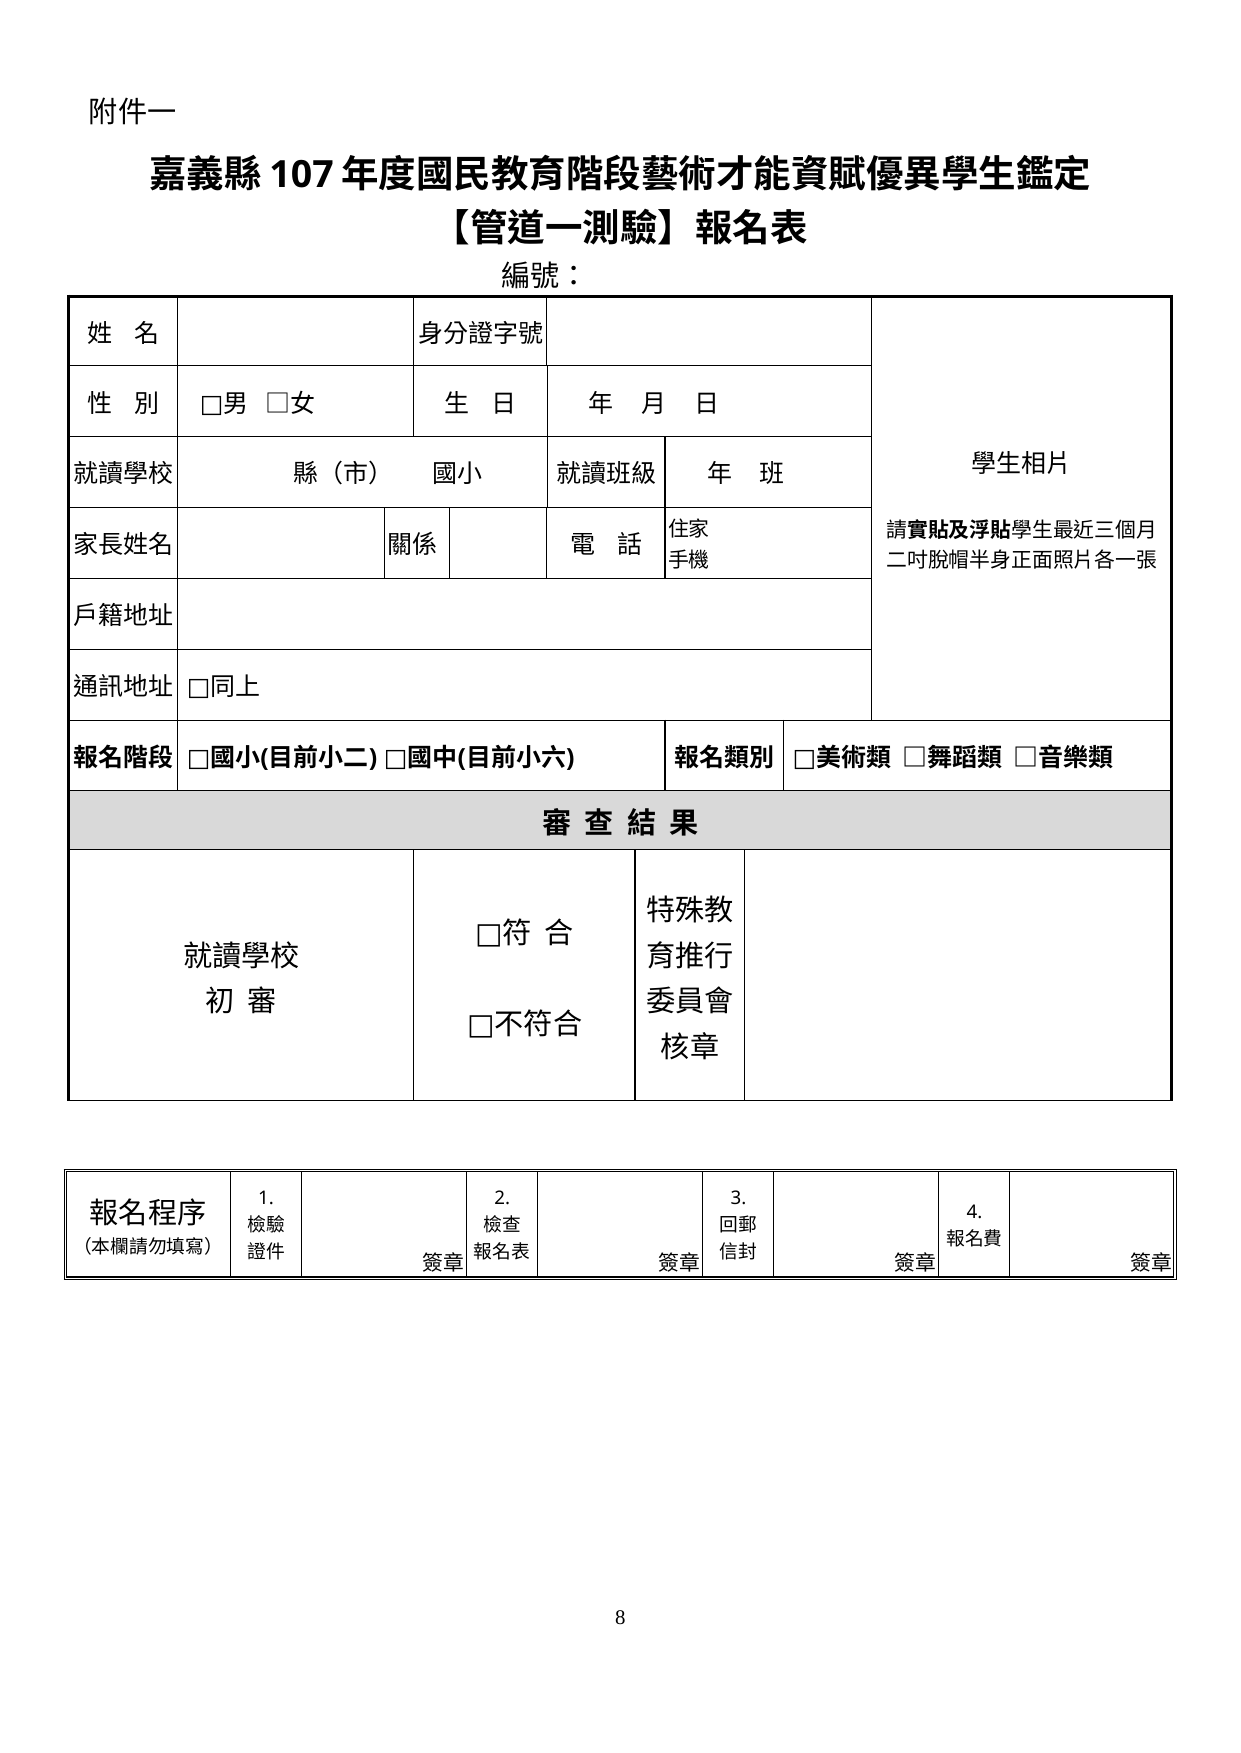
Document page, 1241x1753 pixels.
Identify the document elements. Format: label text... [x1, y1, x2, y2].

table_cell 年 班 [666, 437, 871, 507]
table_cell 就讀學校 [70, 437, 177, 507]
table_cell 戶籍地址 [70, 579, 177, 649]
text 編號： [89, 252, 1152, 294]
table_cell 家長姓名 [70, 508, 177, 578]
table_cell 報名類別 [666, 721, 783, 790]
table_cell [450, 508, 546, 578]
table_cell 就讀學校 初 審 [70, 850, 413, 1100]
table_cell 年 月 日 [548, 366, 871, 436]
table_cell □美術類 □舞蹈類 □音樂類 [784, 721, 1170, 790]
table_cell [745, 850, 1170, 1100]
table_cell 審 查 結 果 [70, 791, 1170, 849]
table_header 報名程序 （本欄請勿填寫） [67, 1172, 230, 1276]
table_header 姓 名 [70, 298, 177, 365]
table_cell □男 □女 [178, 366, 413, 436]
table_cell □同上 [178, 650, 871, 719]
text 附件一 [89, 89, 1152, 131]
table_header 3. 回郵 信封 [703, 1172, 773, 1276]
table_header 簽章 [538, 1172, 702, 1276]
table_cell [178, 579, 871, 649]
table_header 簽章 [774, 1172, 938, 1276]
table_cell □符 合 □不符合 [414, 850, 634, 1100]
table_cell 生 日 [414, 366, 547, 436]
text 嘉義縣107年度國民教育階段藝術才能資賦優異學生鑑定 [89, 143, 1152, 198]
table_header 1. 檢驗 證件 [231, 1172, 301, 1276]
table_cell 縣（市） 國小 [178, 437, 547, 507]
table_cell 電 話 [547, 508, 664, 578]
table_cell 通訊地址 [70, 650, 177, 719]
table_header 2. 檢查 報名表 [467, 1172, 537, 1276]
table_cell □國小(目前小二) □國中(目前小六) [178, 721, 664, 790]
table_cell 住家 手機 [666, 508, 871, 578]
table_header 身分證字號 [414, 298, 546, 365]
table_cell 關係 [385, 508, 449, 578]
table_header [178, 298, 413, 365]
table_header 4. 報名費 [939, 1172, 1009, 1276]
table_cell 特殊教育推行委員會核章 [636, 850, 744, 1100]
table_cell [178, 508, 384, 578]
table_header 簽章 [302, 1172, 466, 1276]
table_cell 就讀班級 [548, 437, 664, 507]
table_header 簽章 [1010, 1172, 1173, 1276]
text 【管道一測驗】報名表 [89, 198, 1152, 252]
table_cell 報名階段 [70, 721, 177, 790]
table_header 學生相片 請實貼及浮貼學生最近三個月 二吋脫帽半身正面照片各一張 [872, 298, 1170, 719]
table_header [547, 298, 871, 365]
table_cell 性 別 [70, 366, 177, 436]
